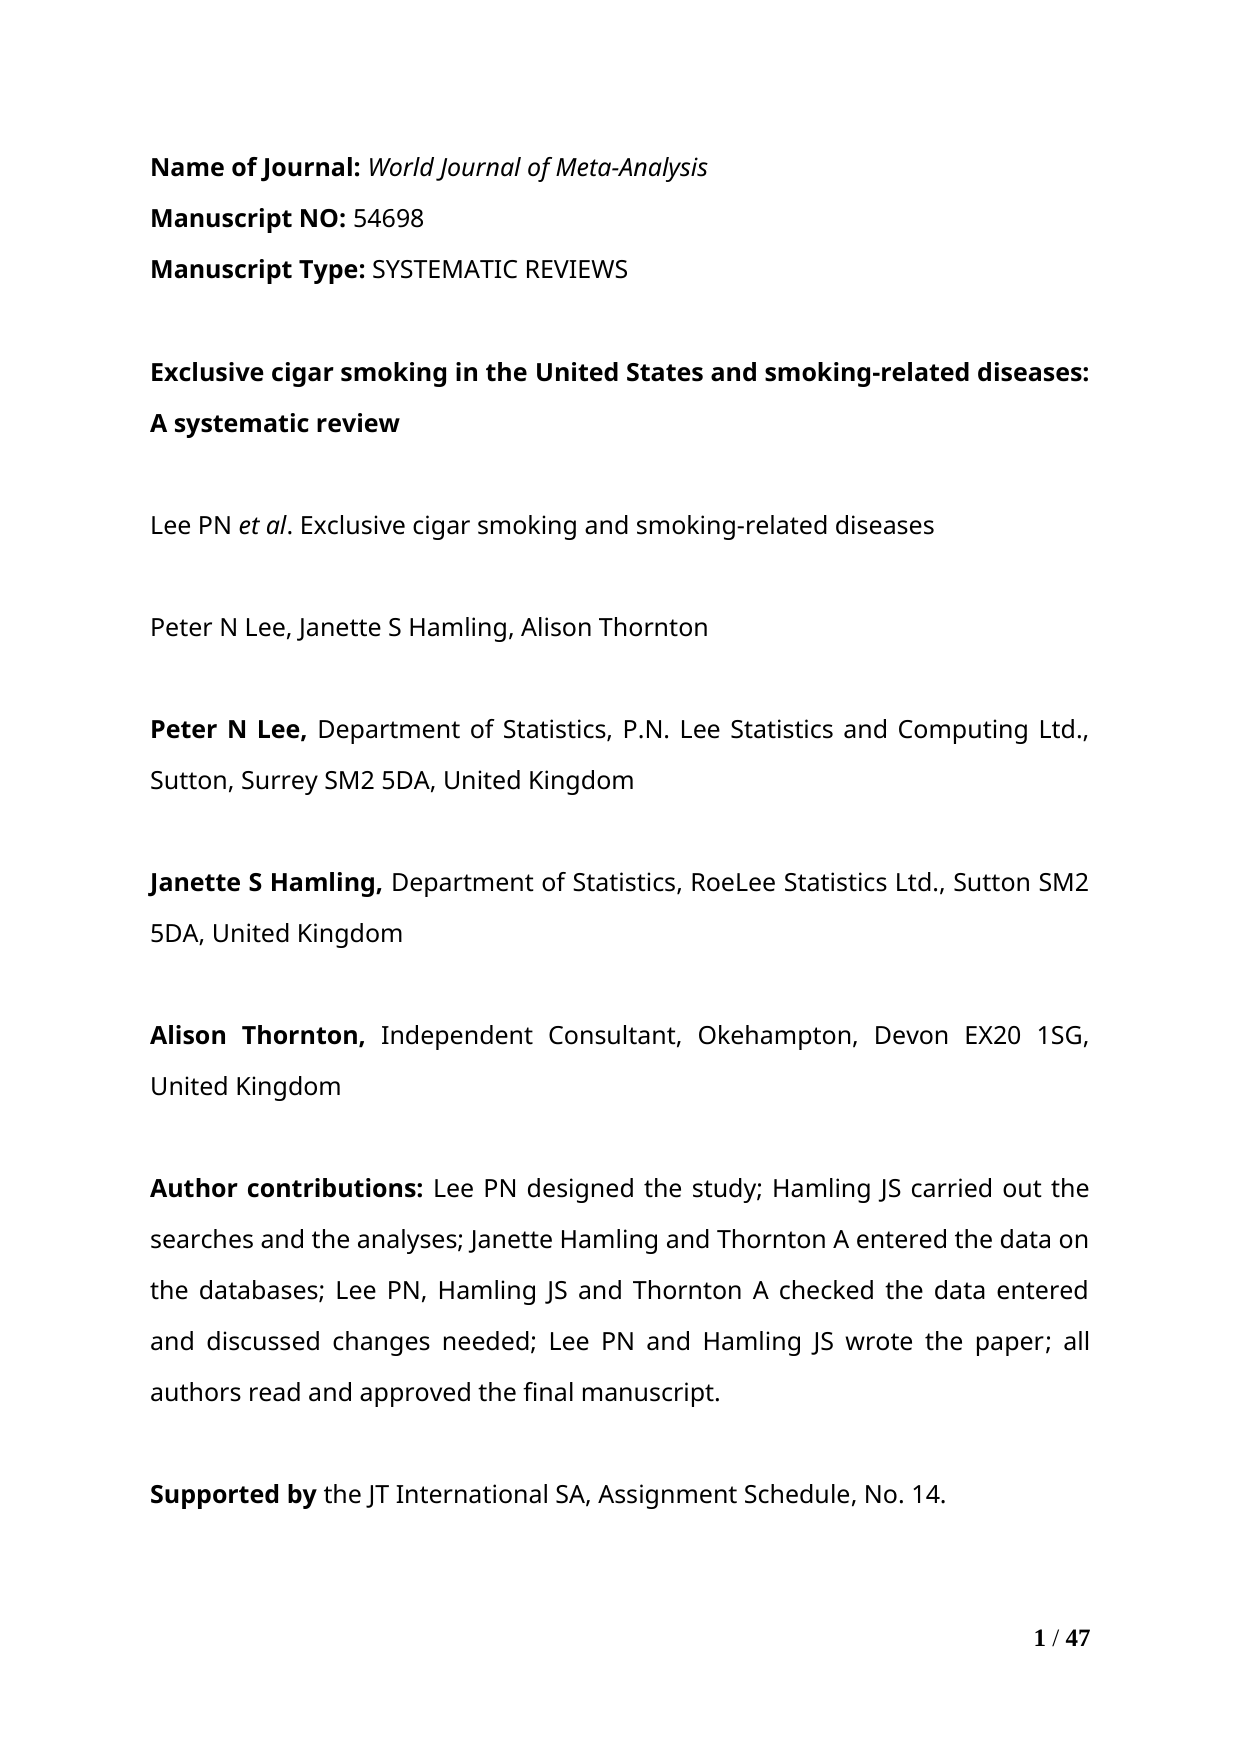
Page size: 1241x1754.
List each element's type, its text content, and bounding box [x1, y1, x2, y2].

text Lee PN et al. Exclusive cigar smoking and smoking-related diseases [150, 507, 1090, 541]
text Name of journal: World Journal of Meta-Analysis [150, 150, 1090, 184]
text Supported by the JT International SA, Assignment Schedule, No. 14. [150, 1477, 1090, 1511]
text Alison Thornton, Independent Consultant, Okehampton, Devon EX20 1SG, United Kingdom [150, 1018, 1090, 1103]
text Author contributions: Lee PN designed the study; Hamling JS carried out the searches and the analyses; Janette Hamling and Thornton A entered the data on the databases; Lee PN, Hamling JS and Thornton A checked the data entered and discussed changes needed; Lee PN and Hamling JS wrote the paper; all authors read and approved the final manuscript. [150, 1171, 1090, 1409]
text Manuscript Type: SYSTEMATIC REVIEWS [358, 252, 1090, 286]
text Janette S Hamling, Department of Statistics, RoeLee Statistics Ltd., Sutton SM2 5DA, United Kingdom [150, 864, 1090, 950]
text Exclusive cigar smoking in the United States and smoking-related diseases: A systematic review [150, 354, 1090, 439]
text Peter N Lee, Department of Statistics, P.N. Lee Statistics and Computing Ltd., Sutton, Surrey SM2 5DA, United Kingdom [150, 711, 1090, 797]
text Manuscript NO: 54698 [150, 201, 1090, 235]
text Peter N Lee, Janette S Hamling, Alison Thornton [150, 609, 1090, 643]
